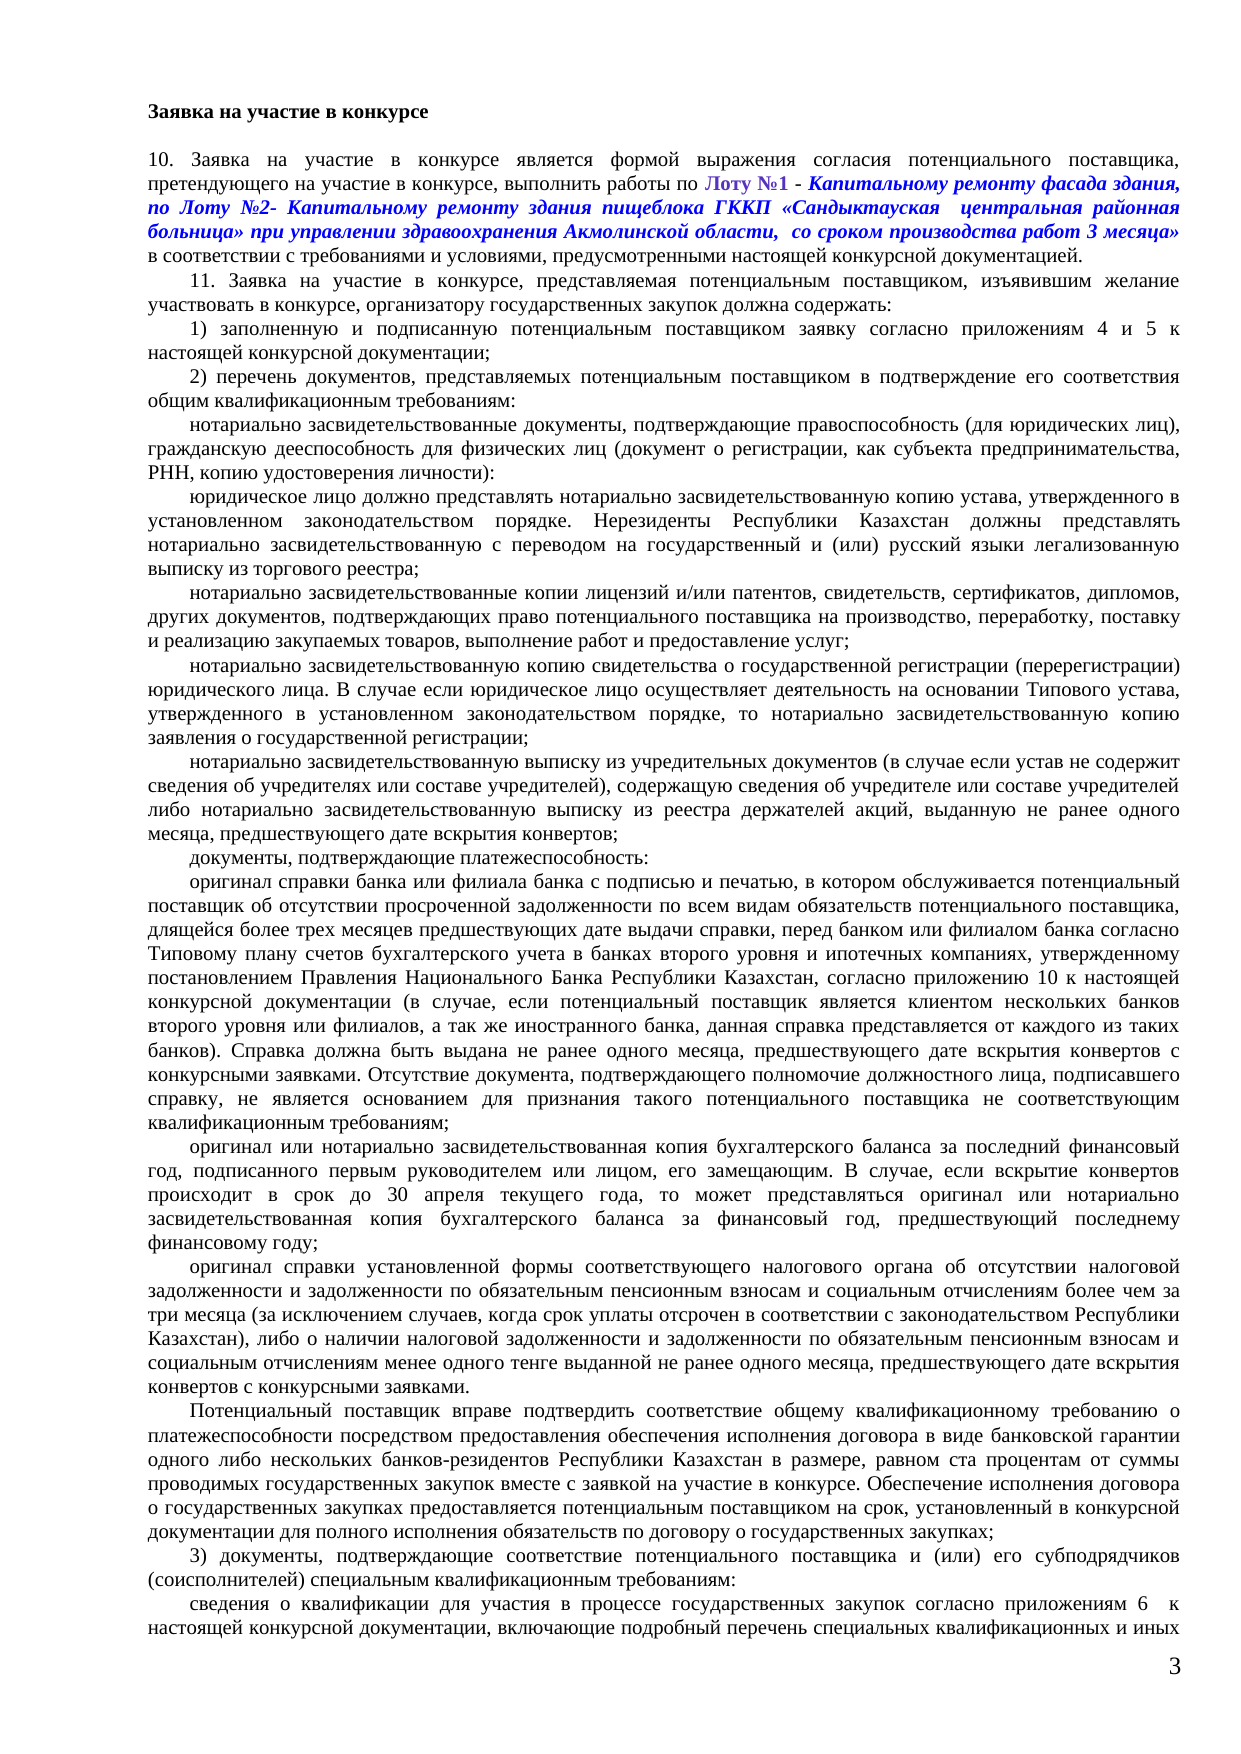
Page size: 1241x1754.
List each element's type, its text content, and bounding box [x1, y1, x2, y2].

text Заявка на участие в конкурсе [148, 99, 1181, 123]
text 10. Заявка на участие в конкурсе является формой выражения согласия потенциального поставщика, претендующего на участие в конкурсе, выполнить работы по Лоту №1 - Капитальному ремонту фасада здания, по Лоту №2- Капитальному ремонту здания пищеблока ГККП «Сандыктауская центральная районная больница» при управлении здравоохранения Акмолинской области, со сроком производства работ 3 месяца» в соответствии с требованиями и условиями, предусмотренными настоящей конкурсной документацией. [148, 147, 1181, 267]
text 11. Заявка на участие в конкурсе, представляемая потенциальным поставщиком, изъявившим желание участвовать в конкурсе, организатору государственных закупок должна содержать: [148, 267, 1181, 316]
text нотариально засвидетельствованные копии лицензий и/или патентов, свидетельств, сертификатов, дипломов, других документов, подтверждающих право потенциального поставщика на производство, переработку, поставку и реализацию закупаемых товаров, выполнение работ и предоставление услуг; [148, 580, 1181, 652]
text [148, 1591, 1181, 1639]
text нотариально засвидетельствованную выписку из учредительных документов (в случае если устав не содержит сведения об учредителях или составе учредителей), содержащую сведения об учредителе или составе учредителей либо нотариально засвидетельствованную выписку из реестра держателей акций, выданную не ранее одного месяца, предшествующего дате вскрытия конвертов; [148, 749, 1181, 845]
text 1) заполненную и подписанную потенциальным поставщиком заявку согласно приложениям 4 и 5 к настоящей конкурсной документации; [148, 316, 1181, 364]
text Потенциальный поставщик вправе подтвердить соответствие общему квалификационному требованию о платежеспособности посредством предоставления обеспечения исполнения договора в виде банковской гарантии одного либо нескольких банков-резидентов Республики Казахстан в размере, равном ста процентам от суммы проводимых государственных закупок вместе с заявкой на участие в конкурсе. Обеспечение исполнения договора о государственных закупках предоставляется потенциальным поставщиком на срок, установленный в конкурсной документации для полного исполнения обязательств по договору о государственных закупках; [148, 1398, 1181, 1543]
text нотариально засвидетельствованные документы, подтверждающие правоспособность (для юридических лиц), гражданскую дееспособность для физических лиц (документ о регистрации, как субъекта предпринимательства, РНН, копию удостоверения личности): [148, 412, 1181, 484]
text оригинал справки установленной формы соответствующего налогового органа об отсутствии налоговой задолженности и задолженности по обязательным пенсионным взносам и социальным отчислениям более чем за три месяца (за исключением случаев, когда срок уплаты отсрочен в соответствии с законодательством Республики Казахстан), либо о наличии налоговой задолженности и задолженности по обязательным пенсионным взносам и социальным отчислениям менее одного тенге выданной не ранее одного месяца, предшествующего дате вскрытия конвертов с конкурсными заявками. [148, 1254, 1181, 1398]
text нотариально засвидетельствованную копию свидетельства о государственной регистрации (перерегистрации) юридического лица. В случае если юридическое лицо осуществляет деятельность на основании Типового устава, утвержденного в установленном законодательством порядке, то нотариально засвидетельствованную копию заявления о государственной регистрации; [148, 652, 1181, 749]
text 2) перечень документов, представляемых потенциальным поставщиком в подтверждение его соответствия общим квалификационным требованиям: [148, 364, 1181, 412]
text 3) документы, подтверждающие соответствие потенциального поставщика и (или) его субподрядчиков (соисполнителей) специальным квалификационным требованиям: [148, 1543, 1181, 1591]
text документы, подтверждающие платежеспособность: [148, 845, 1181, 869]
text оригинал справки банка или филиала банка с подписью и печатью, в котором обслуживается потенциальный поставщик об отсутствии просроченной задолженности по всем видам обязательств потенциального поставщика, длящейся более трех месяцев предшествующих дате выдачи справки, перед банком или филиалом банка согласно Типовому плану счетов бухгалтерского учета в банках второго уровня и ипотечных компаниях, утвержденному постановлением Правления Национального Банка Республики Казахстан, согласно приложению 10 к настоящей конкурсной документации (в случае, если потенциальный поставщик является клиентом нескольких банков второго уровня или филиалов, а так же иностранного банка, данная справка представляется от каждого из таких банков). Справка должна быть выдана не ранее одного месяца, предшествующего дате вскрытия конвертов с конкурсными заявками. Отсутствие документа, подтверждающего полномочие должностного лица, подписавшего справку, не является основанием для признания такого потенциального поставщика не соответствующим квалификационным требованиям; [148, 869, 1181, 1134]
text юридическое лицо должно представлять нотариально засвидетельствованную копию устава, утвержденного в установленном законодательством порядке. Нерезиденты Республики Казахстан должны представлять нотариально засвидетельствованную с переводом на государственный и (или) русский языки легализованную выписку из торгового реестра; [148, 484, 1181, 580]
text оригинал или нотариально засвидетельствованная копия бухгалтерского баланса за последний финансовый год, подписанного первым руководителем или лицом, его замещающим. В случае, если вскрытие конвертов происходит в срок до 30 апреля текущего года, то может представляться оригинал или нотариально засвидетельствованная копия бухгалтерского баланса за финансовый год, предшествующий последнему финансовому году; [148, 1134, 1181, 1254]
